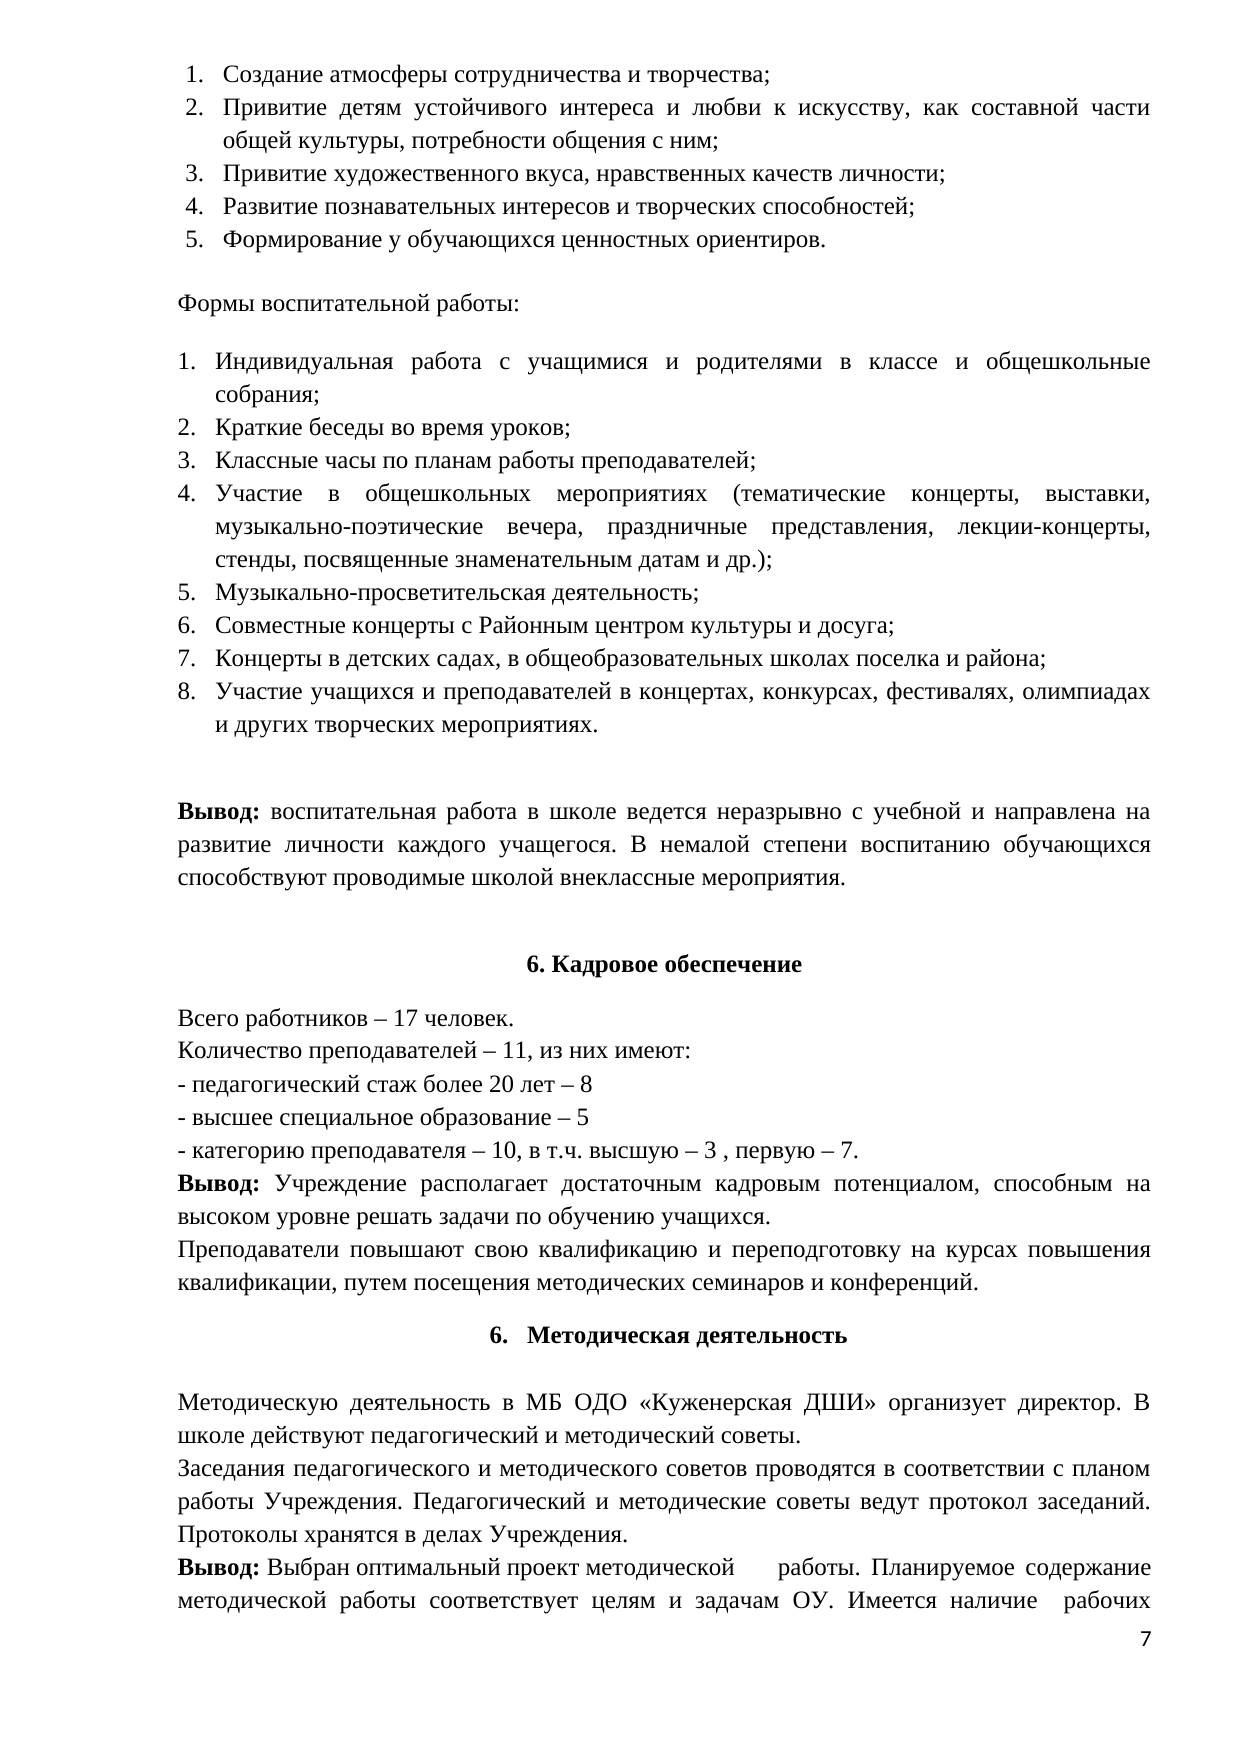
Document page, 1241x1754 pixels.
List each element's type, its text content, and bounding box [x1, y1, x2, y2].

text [177, 1552, 1152, 1613]
list Совместные концерты с Районным центром культуры и досуга; [177, 610, 1152, 639]
list Развитие познавательных интересов и творческих способностей; [185, 191, 1152, 220]
list Создание атмосферы сотрудничества и творчества; [185, 59, 1152, 88]
text Вывод: Учреждение располагает достаточным кадровым потенциалом, способным на высоком уровне решать задачи по обучению учащихся. [177, 1168, 1152, 1229]
text - высшее специальное образование – 5 [177, 1102, 1152, 1130]
text Заседания педагогического и методического советов проводятся в соответствии с планом работы Учреждения. Педагогический и методические советы ведут протокол заседаний. Протоколы хранятся в делах Учреждения. [177, 1453, 1152, 1547]
list Участие учащихся и преподавателей в концертах, конкурсах, фестивалях, олимпиадах и других творческих мероприятиях. [177, 676, 1152, 738]
list Индивидуальная работа с учащимися и родителями в классе и общешкольные собрания; [177, 346, 1152, 407]
text Формы воспитательной работы: [177, 286, 1152, 317]
text - категорию преподавателя – 10, в т.ч. высшую – 3 , первую – 7. [177, 1135, 1152, 1163]
list Концерты в детских садах, в общеобразовательных школах поселка и района; [177, 643, 1152, 672]
list Музыкально-просветительская деятельность; [177, 577, 1152, 606]
list Краткие беседы во время уроков; [177, 412, 1152, 441]
text Методическую деятельность в МБ ОДО «Куженерская ДШИ» организует директор. В школе действуют педагогический и методический советы. [177, 1387, 1152, 1448]
text - педагогический стаж более 20 лет – 8 [177, 1069, 1152, 1097]
text Количество преподавателей – 11, из них имеют: [177, 1036, 1152, 1064]
list Методическая деятельность [185, 1321, 1152, 1349]
list Формирование у обучающихся ценностных ориентиров. [185, 224, 1152, 253]
list Привитие детям устойчивого интереса и любви к искусству, как составной части общей культуры, потребности общения с ним; [185, 92, 1152, 154]
text Всего работников – 17 человек. [177, 1003, 1152, 1031]
list Участие в общешкольных мероприятиях (тематические концерты, выставки, музыкально-поэтические вечера, праздничные представления, лекции-концерты, стенды, посвященные знаменательным датам и др.); [177, 478, 1152, 573]
text 6. Кадровое обеспечение [177, 949, 1152, 977]
list Привитие художественного вкуса, нравственных качеств личности; [185, 158, 1152, 187]
text Преподаватели повышают свою квалификацию и переподготовку на курсах повышения квалификации, путем посещения методических семинаров и конференций. [177, 1234, 1152, 1296]
list Классные часы по планам работы преподавателей; [177, 445, 1152, 473]
text Вывод: воспитательная работа в школе ведется неразрывно с учебной и направлена на развитие личности каждого учащегося. В немалой степени воспитанию обучающихся способствуют проводимые школой внеклассные мероприятия. [177, 796, 1152, 891]
